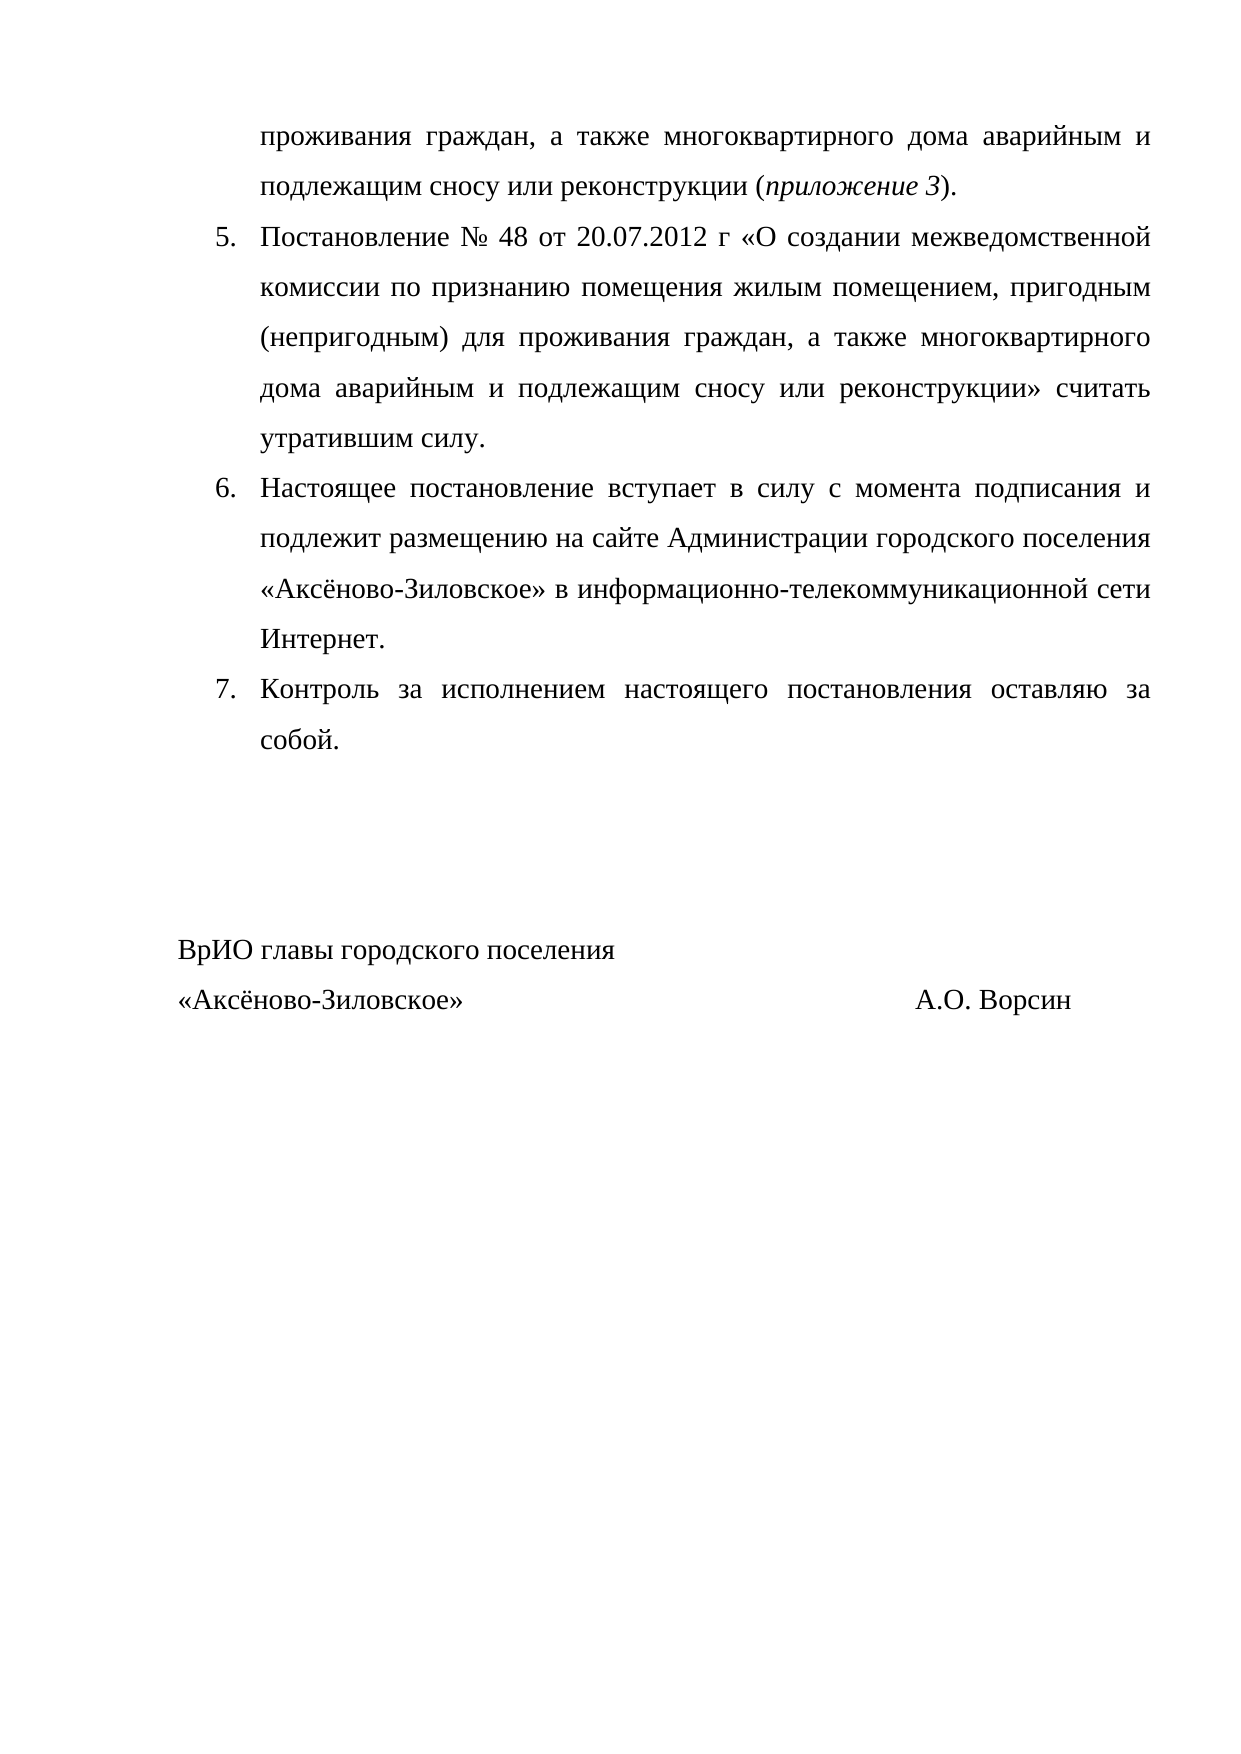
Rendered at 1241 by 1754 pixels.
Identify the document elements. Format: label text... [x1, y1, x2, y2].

text ВрИО главы городского поселения [177, 932, 1152, 965]
list Контроль за исполнением настоящего постановления оставляю за собой. [215, 672, 1152, 755]
list Постановление № 48 от 20.07.2012 г «О создании межведомственной комиссии по признанию помещения жилым помещением, пригодным (непригодным) для проживания граждан, а также многоквартирного дома аварийным и подлежащим сносу или реконструкции» считать утратившим силу. [215, 219, 1152, 453]
text «Аксёново-Зиловское» А.О. Ворсин [177, 982, 1152, 1016]
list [215, 118, 1152, 202]
list Настоящее постановление вступает в силу с момента подписания и подлежит размещению на сайте Администрации городского поселения «Аксёново-Зиловское» в информационно-телекоммуникационной сети Интернет. [215, 470, 1152, 655]
